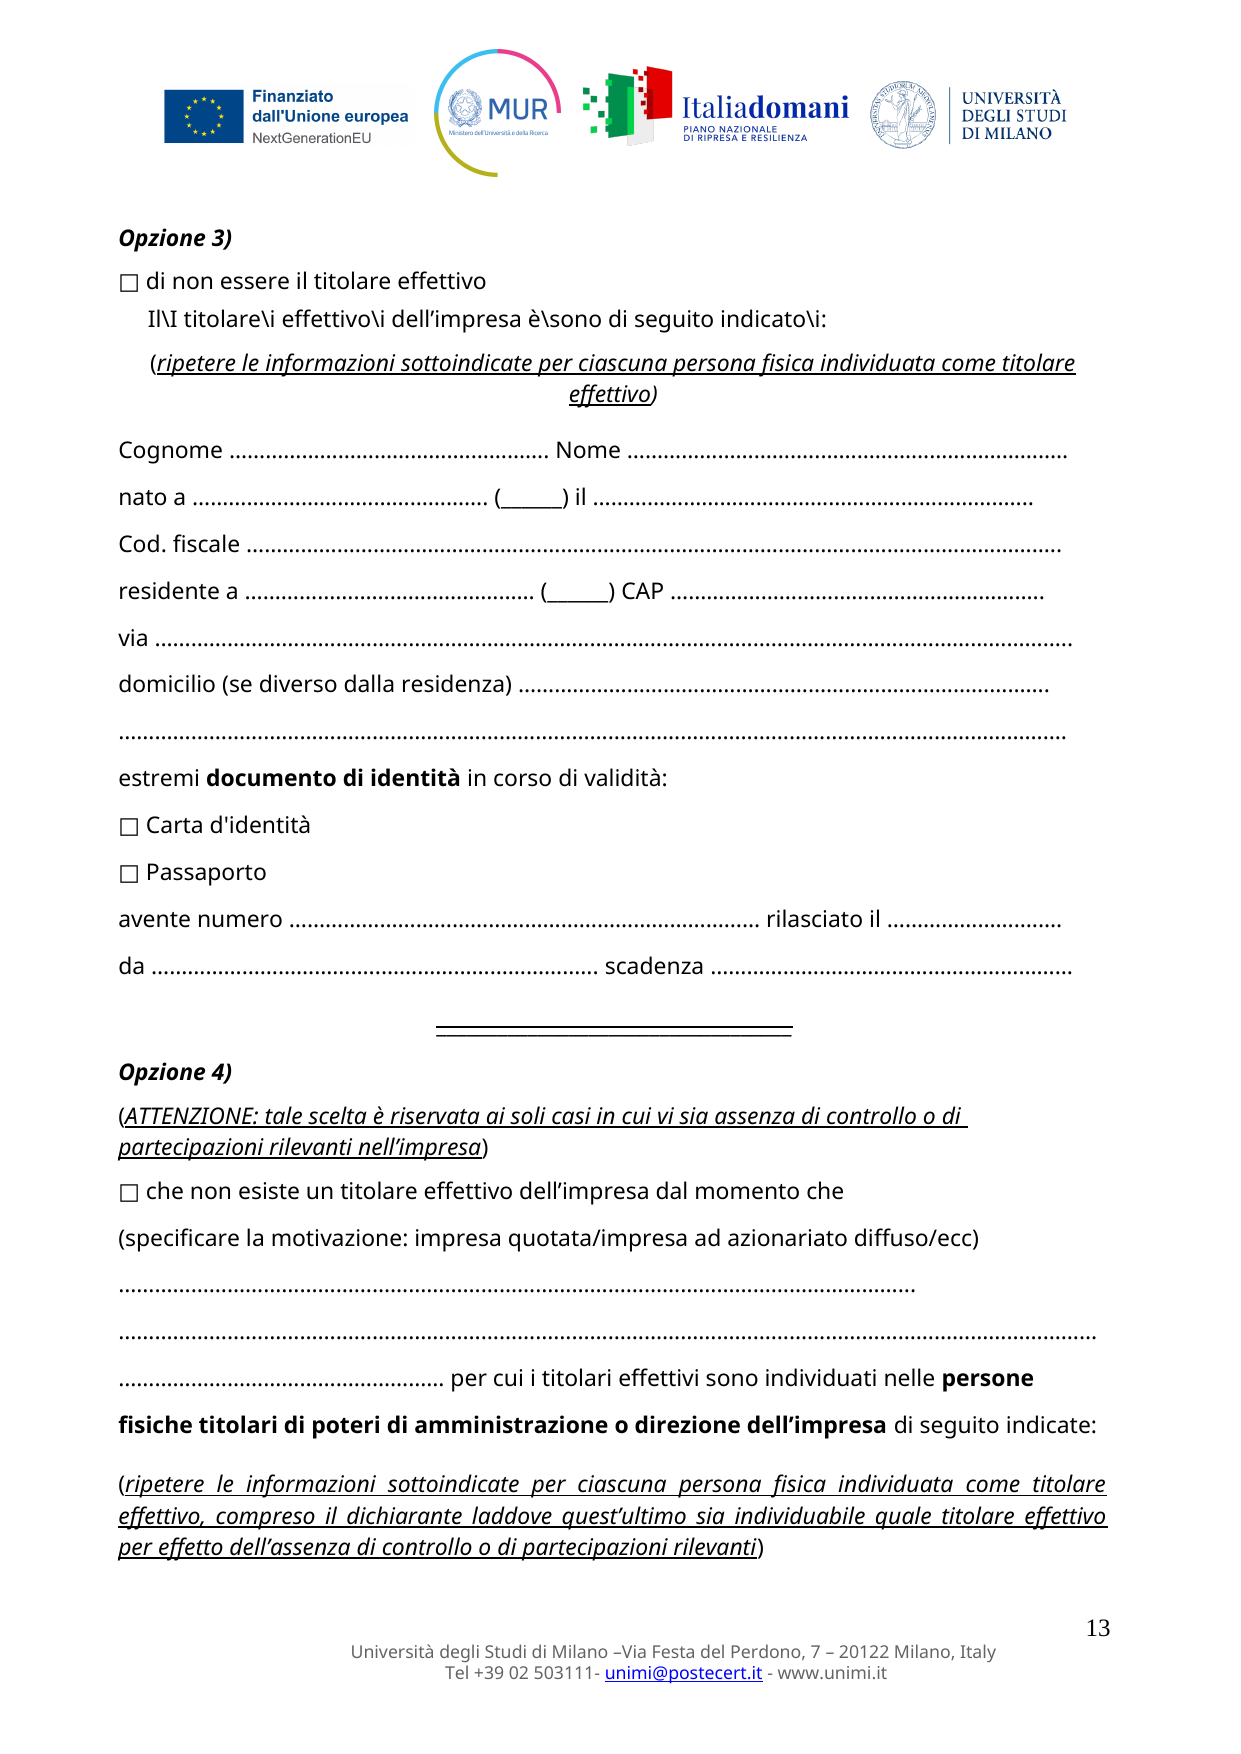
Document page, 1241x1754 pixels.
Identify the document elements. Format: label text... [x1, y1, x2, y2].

text Il\I titolare\i effettivo\i dell’impresa è\sono di seguito indicato\i: [148, 303, 1110, 334]
picture [434, 49, 561, 177]
text residente a ………………………………………… (______) CAP …………………………………………………….. [118, 575, 1110, 606]
text da ………………………………..………………………….….. scadenza …………………………………………………… [118, 950, 1110, 981]
text Opzione 3) [118, 222, 1110, 253]
text □ di non essere il titolare effettivo [118, 265, 1110, 297]
picture [868, 79, 1068, 149]
text □ che non esiste un titolare effettivo dell’impresa dal momento che [118, 1175, 1110, 1206]
text Opzione 4) [118, 1056, 1110, 1087]
text ___________________________________ [118, 1009, 1110, 1040]
text (ripetere le informazioni sottoindicate per ciascuna persona fisica individuata come titolare effettivo) [118, 347, 1110, 409]
text Cognome ………………………………….…………. Nome …………………………..………………………………….. [118, 434, 1110, 465]
picture [583, 66, 849, 146]
text via …………………………………………………………………………………………………………………………………….. [118, 622, 1110, 653]
text nato a …………………………………………. (______) il …………………………………………………………….... [118, 481, 1110, 512]
text Cod. fiscale ………………………………………….………………………………………………………………………….. [118, 528, 1110, 559]
text avente numero …………………………………………………………………… rilasciato il ………………….……. [118, 903, 1110, 934]
text domicilio (se diverso dalla residenza) ……………………………………………………………………………. [118, 668, 1110, 700]
text estremi documento di identità in corso di validità: [118, 762, 1110, 793]
text □ Passaporto [118, 856, 1110, 887]
text (ripetere le informazioni sottoindicate per ciascuna persona fisica individuata come titolare effettivo, compreso il dichiarante laddove quest’ultimo sia individuabile quale titolare effettivo per effetto dell’assenza di controllo o di partecipazioni rilevanti) [118, 1468, 1110, 1562]
text (specificare la motivazione: impresa quotata/impresa ad azionariato diffuso/ecc) …………………………………………………………………………………………………………………...……………………………………………………………………………………………………………………………………………………………………………………………… per cui i titolari effettivi sono individuati nelle persone fisiche titolari di poteri di amministrazione o direzione dell’impresa di seguito indicate: [118, 1222, 1110, 1440]
picture [161, 83, 415, 147]
text …………………………………………………………………………………………………………………………………………. [118, 715, 1110, 747]
text (ATTENZIONE: tale scelta è riservata ai soli casi in cui vi sia assenza di controllo o di partecipazioni rilevanti nell’impresa) [118, 1100, 1110, 1162]
text □ Carta d'identità [118, 809, 1110, 840]
